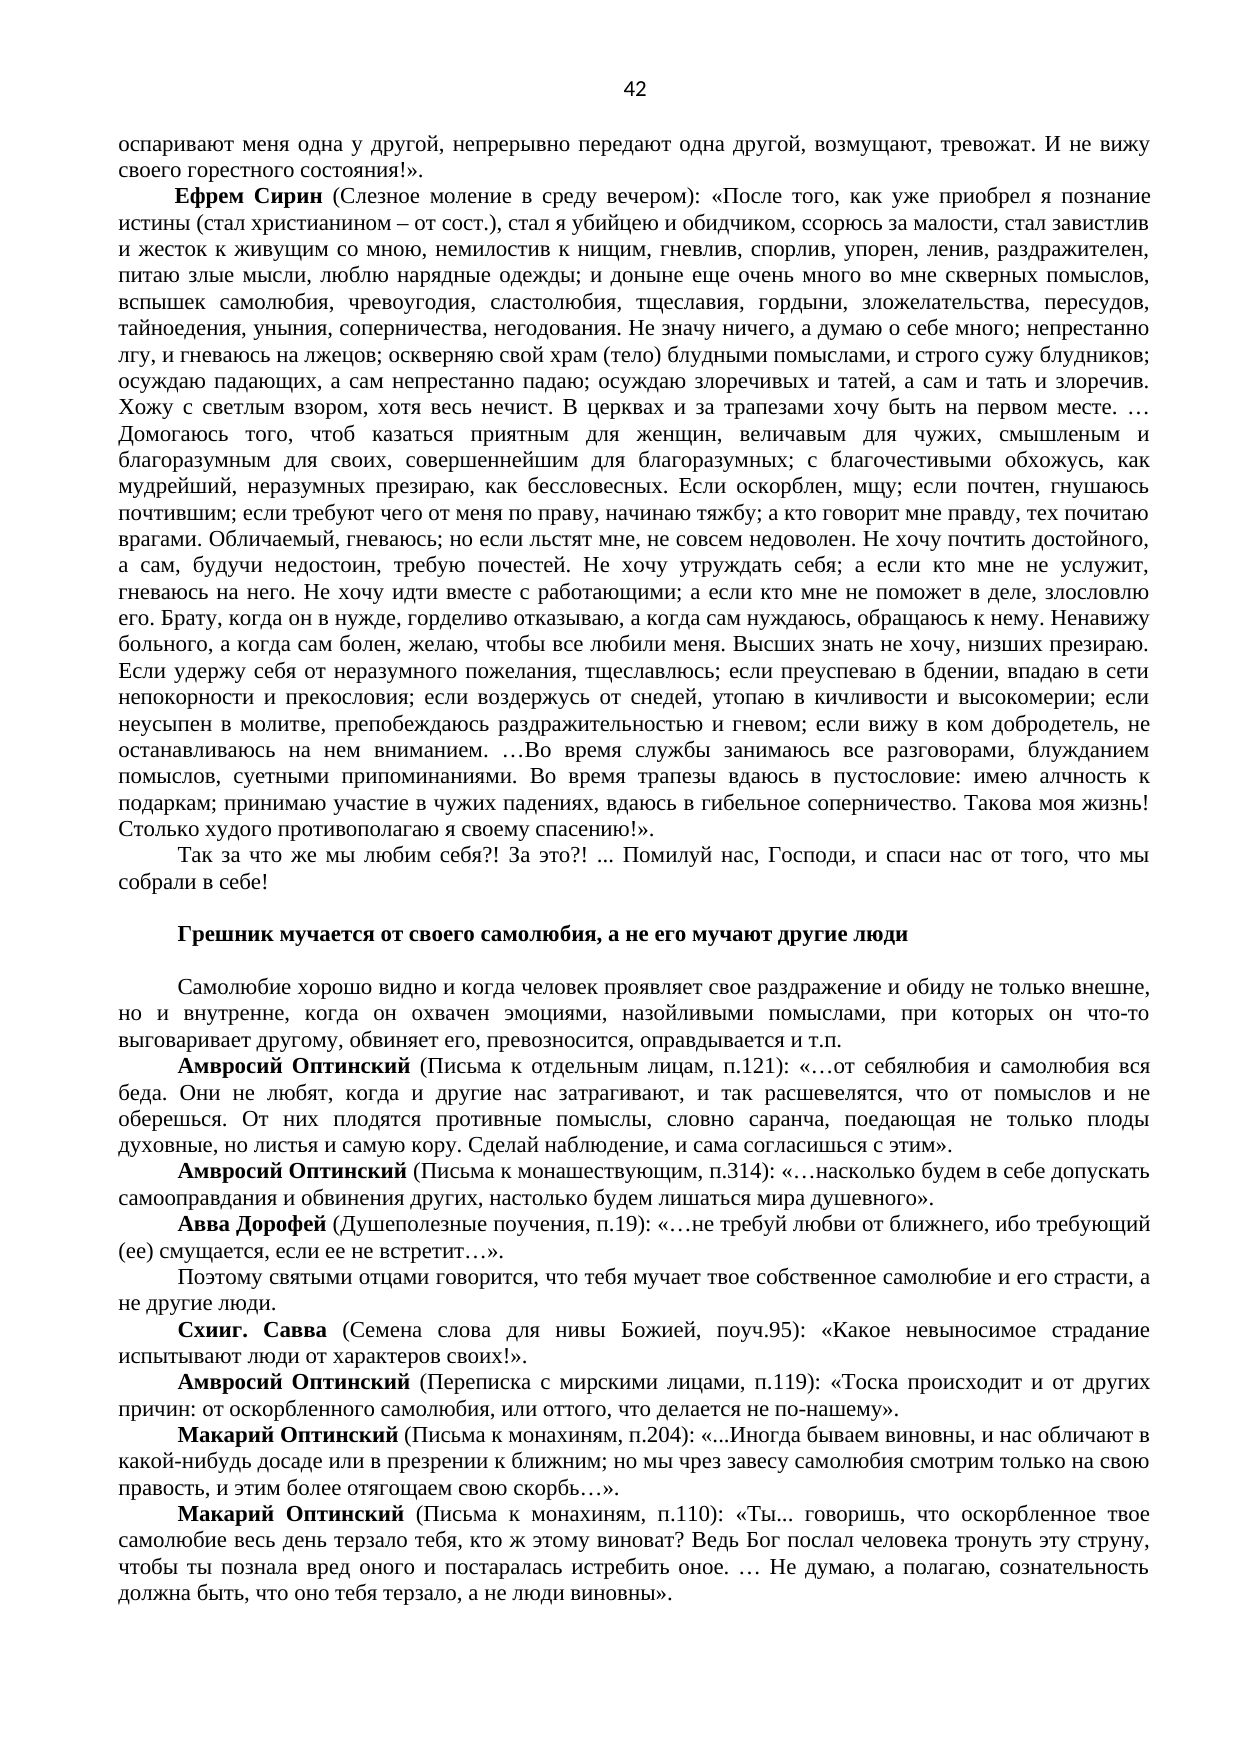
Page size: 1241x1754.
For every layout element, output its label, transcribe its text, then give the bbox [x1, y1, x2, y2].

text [118, 130, 1152, 182]
text Схииг. Савва (Семена слова для нивы Божией, поуч.95): «Какое невыносимое страдание испытывают люди от характеров своих!». [118, 1316, 1152, 1368]
text Макарий Оптинский (Письма к монахиням, п.110): «Ты... говоришь, что оскорбленное твое самолюбие весь день терзало тебя, кто ж этому виноват? Ведь Бог послал человека тронуть эту струну, чтобы ты познала вред оного и постаралась истребить оное. … Не думаю, а полагаю, сознательность должна быть, что оно тебя терзало, а не люди виновны». [118, 1500, 1152, 1606]
text Макарий Оптинский (Письма к монахиням, п.204): «...Иногда бываем виновны, и нас обличают в какой-нибудь досаде или в презрении к ближним; но мы чрез завесу самолюбия смотрим только на свою правость, и этим более отягощаем свою скорбь…». [118, 1421, 1152, 1500]
text Авва Дорофей (Душеполезные поучения, п.19): «…не требуй любви от ближнего, ибо требующий (ее) смущается, если ее не встретит…». [118, 1210, 1152, 1263]
text Так за что же мы любим себя?! За это?! ... Помилуй нас, Господи, и спаси нас от того, что мы собрали в себе! [118, 841, 1152, 894]
text Амвросий Оптинский (Письма к отдельным лицам, п.121): «…от себялюбия и самолюбия вся беда. Они не любят, когда и другие нас затрагивают, и так расшевелятся, что от помыслов и не оберешься. От них плодятся противные помыслы, словно саранча, поедающая не только плоды духовные, но листья и самую кору. Сделай наблюдение, и сама согласишься с этим». [118, 1052, 1152, 1158]
text Ефрем Сирин (Слезное моление в среду вечером): «После того, как уже приобрел я познание истины (стал христианином – от сост.), стал я убийцею и обидчиком, ссорюсь за малости, стал завистлив и жесток к живущим со мною, немилостив к нищим, гневлив, спорлив, упорен, ленив, раздражителен, питаю злые мысли, люблю нарядные одежды; и доныне еще очень много во мне скверных помыслов, вспышек самолюбия, чревоугодия, сластолюбия, тщеславия, гордыни, зложелательства, пересудов, тайноедения, уныния, соперничества, негодования. Не значу ничего, а думаю о себе много; непрестанно лгу, и гневаюсь на лжецов; оскверняю свой храм (тело) блудными помыслами, и строго сужу блудников; осуждаю падающих, а сам непрестанно падаю; осуждаю злоречивых и татей, а сам и тать и злоречив. Хожу с светлым взором, хотя весь нечист. В церквах и за трапезами хочу быть на первом месте. …Домогаюсь того, чтоб казаться приятным для женщин, величавым для чужих, смышленым и благоразумным для своих, совершеннейшим для благоразумных; с благочестивыми обхожусь, как мудрейший, неразумных презираю, как бессловесных. Если оскорблен, мщу; если почтен, гнушаюсь почтившим; если требуют чего от меня по праву, начинаю тяжбу; а кто говорит мне правду, тех почитаю врагами. Обличаемый, гневаюсь; но если льстят мне, не совсем недоволен. Не хочу почтить достойного, а сам, будучи недостоин, требую почестей. Не хочу утруждать себя; а если кто мне не услужит, гневаюсь на него. Не хочу идти вместе с работающими; а если кто мне не поможет в деле, злословлю его. Брату, когда он в нужде, горделиво отказываю, а когда сам нуждаюсь, обращаюсь к нему. Ненавижу больного, а когда сам болен, желаю, чтобы все любили меня. Высших знать не хочу, низших презираю. Если удержу себя от неразумного пожелания, тщеславлюсь; если преуспеваю в бдении, впадаю в сети непокорности и прекословия; если воздержусь от снедей, утопаю в кичливости и высокомерии; если неусыпен в молитве, препобеждаюсь раздражительностью и гневом; если вижу в ком добродетель, не останавливаюсь на нем вниманием. …Во время службы занимаюсь все разговорами, блужданием помыслов, суетными припоминаниями. Во время трапезы вдаюсь в пустословие: имею алчность к подаркам; принимаю участие в чужих падениях, вдаюсь в гибельное соперничество. Такова моя жизнь! Столько худого противополагаю я своему спасению!». [118, 182, 1152, 841]
text Амвросий Оптинский (Переписка с мирскими лицами, п.119): «Тоска происходит и от других причин: от оскорбленного самолюбия, или оттого, что делается не по-нашему». [118, 1368, 1152, 1421]
text Самолюбие хорошо видно и когда человек проявляет свое раздражение и обиду не только внешне, но и внутренне, когда он охвачен эмоциями, назойливыми помыслами, при которых он что-то выговаривает другому, обвиняет его, превозносится, оправдывается и т.п. [118, 973, 1152, 1052]
text Амвросий Оптинский (Письма к монашествующим, п.314): «…насколько будем в себе допускать самооправдания и обвинения других, настолько будем лишаться мира душевного». [118, 1158, 1152, 1210]
text Грешник мучается от своего самолюбия, а не его мучают другие люди [118, 920, 1152, 947]
text Поэтому святыми отцами говорится, что тебя мучает твое собственное самолюбие и его страсти, а не другие люди. [118, 1263, 1152, 1316]
